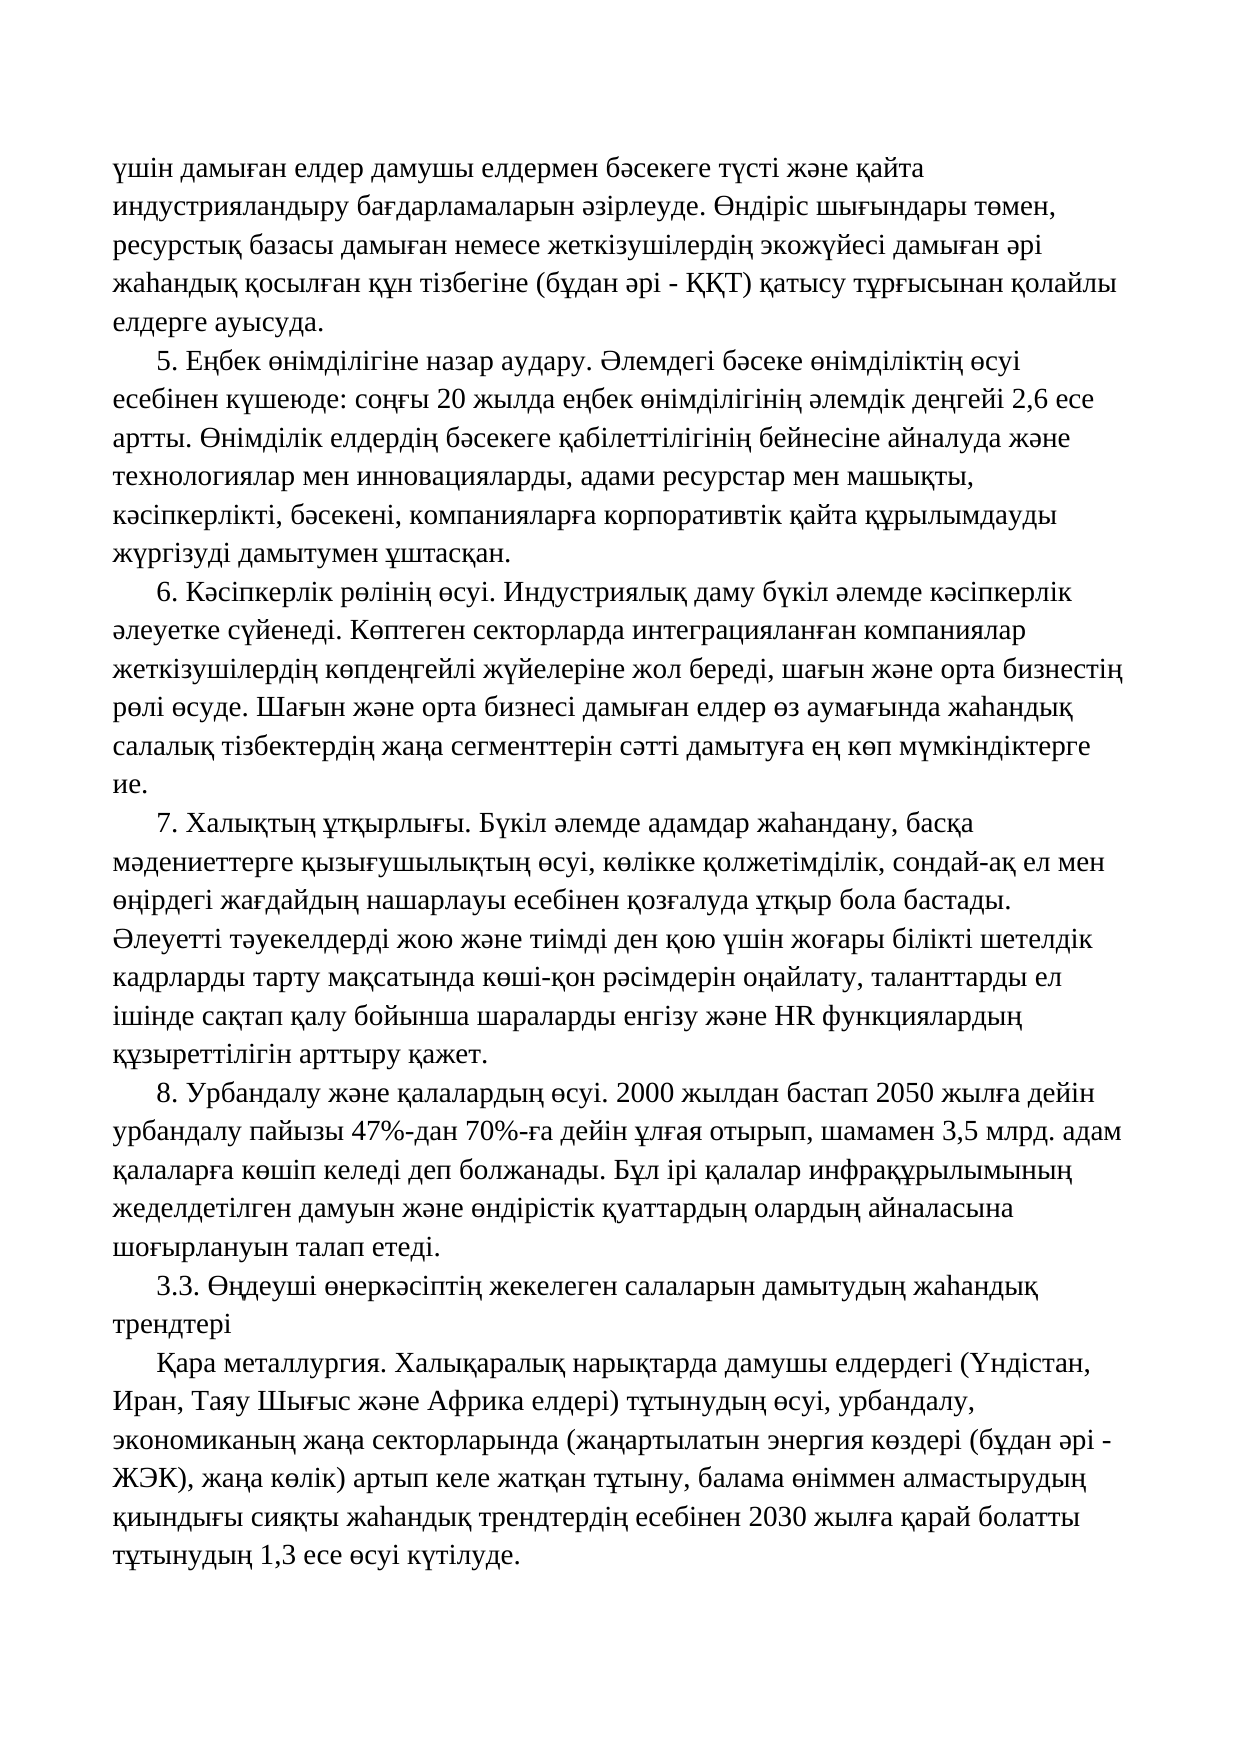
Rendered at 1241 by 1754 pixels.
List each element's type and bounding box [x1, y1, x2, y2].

text [112, 150, 1128, 1571]
